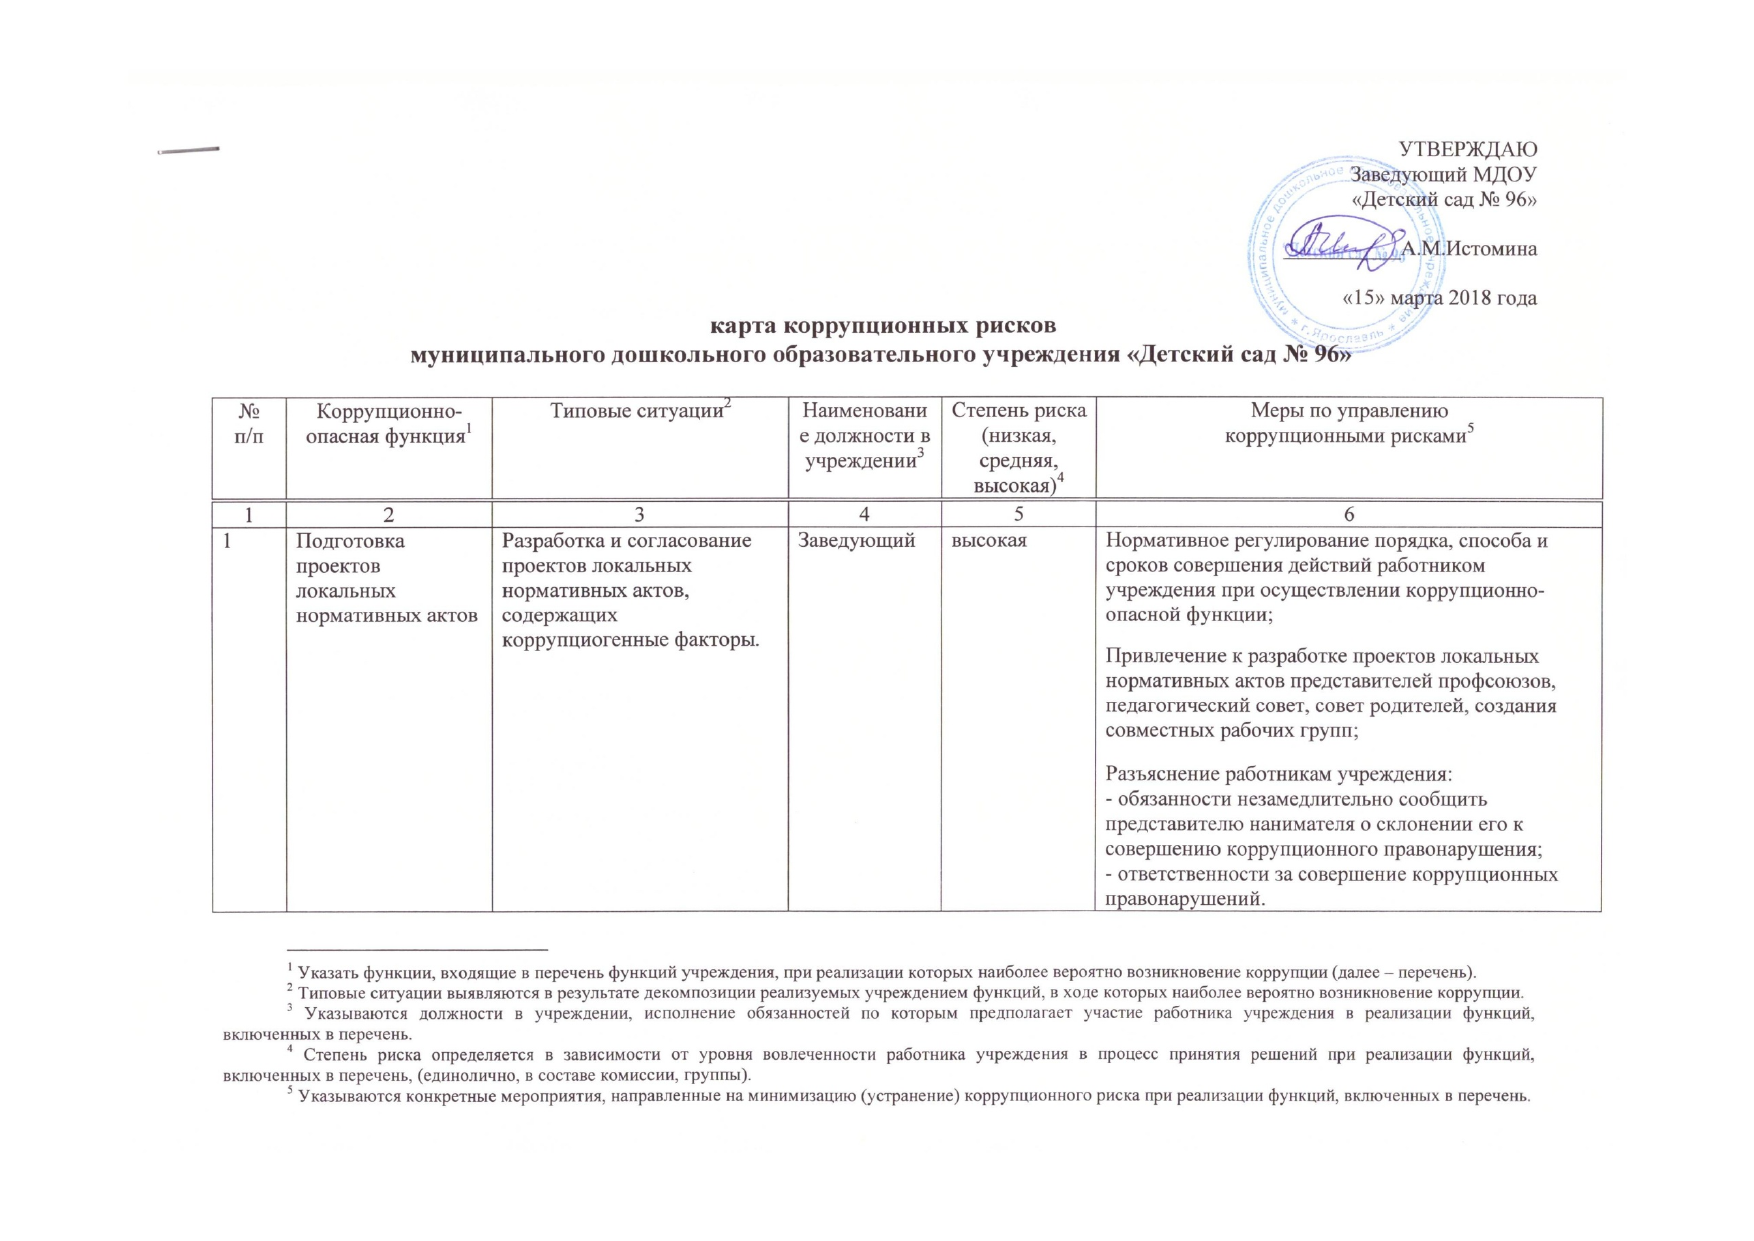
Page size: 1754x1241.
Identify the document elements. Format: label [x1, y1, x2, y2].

picture [118, 59, 1636, 1163]
